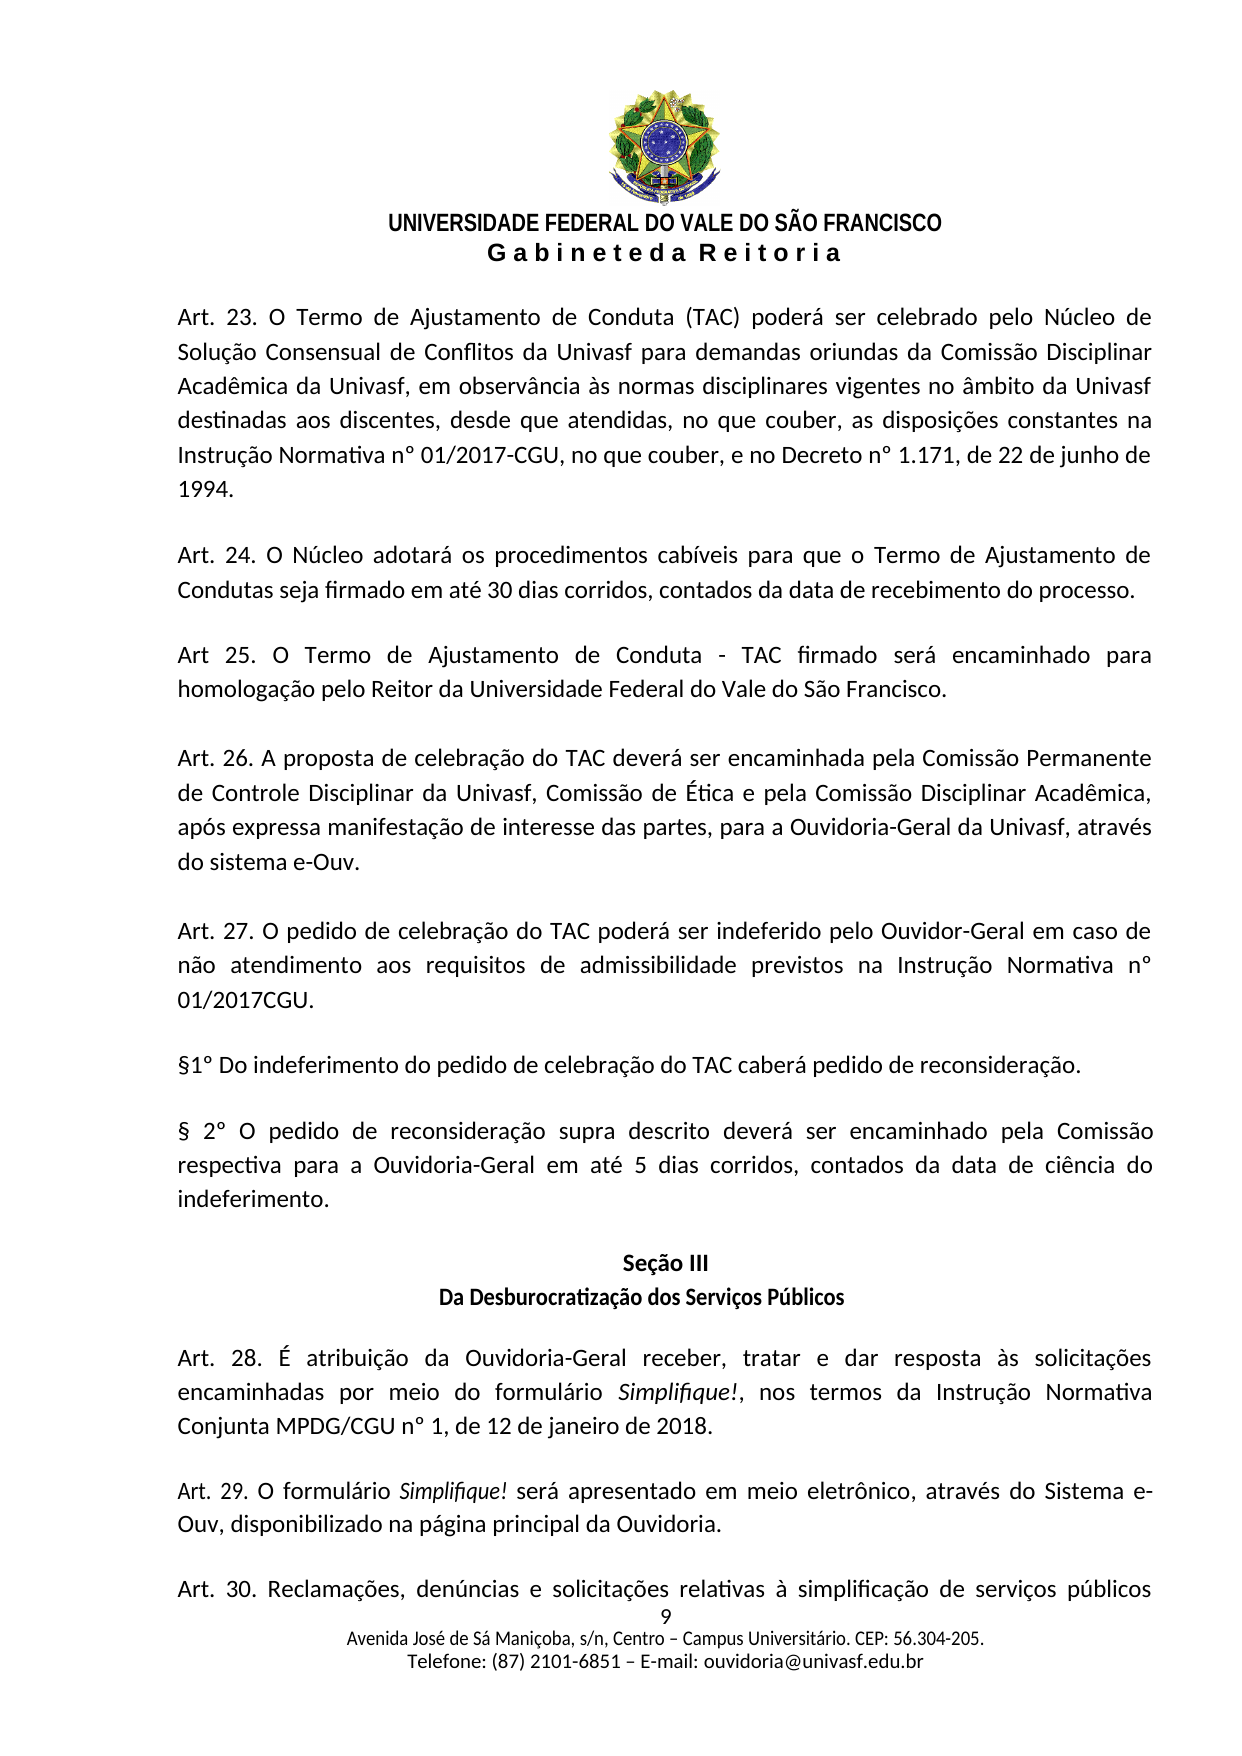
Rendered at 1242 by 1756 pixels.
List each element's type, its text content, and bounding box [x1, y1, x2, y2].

text § 2º O pedido de reconsideração supra descrito deverá ser encaminhado pela Comissão respectiva para a Ouvidoria-Geral em até 5 dias corridos, contados da data de ciência do indeferimento. [177, 1115, 1154, 1213]
text Art. 23. O Termo de Ajustamento de Conduta (TAC) poderá ser celebrado pelo Núcleo de Solução Consensual de Conflitos da Univasf para demandas oriundas da Comissão Disciplinar Acadêmica da Univasf, em observância às normas disciplinares vigentes no âmbito da Univasf destinadas aos discentes, desde que atendidas, no que couber, as disposições constantes na Instrução Normativa nº 01/2017-CGU, no que couber, e no Decreto nº 1.171, de 22 de junho de 1994. [177, 301, 1153, 504]
text Art 25. O Termo de Ajustamento de Conduta - TAC firmado será encaminhado para homologação pelo Reitor da Universidade Federal do Vale do São Francisco. [177, 639, 1153, 704]
text Da Desburocratização dos Serviços Públicos [439, 1281, 1167, 1312]
text Art. 27. O pedido de celebração do TAC poderá ser indeferido pelo Ouvidor-Geral em caso de não atendimento aos requisitos de admissibilidade previstos na Instrução Normativa nº 01/2017CGU. [177, 915, 1153, 1014]
text Art. 24. O Núcleo adotará os procedimentos cabíveis para que o Termo de Ajustamento de Condutas seja firmado em até 30 dias corridos, contados da data de recebimento do processo. [177, 539, 1153, 604]
text Art. 26. A proposta de celebração do TAC deverá ser encaminhada pela Comissão Permanente de Controle Disciplinar da Univasf, Comissão de Ética e pela Comissão Disciplinar Acadêmica, após expressa manifestação de interesse das partes, para a Ouvidoria-Geral da Univasf, através do sistema e-Ouv. [177, 743, 1153, 877]
picture [608, 90, 721, 206]
text Art. 29. O formulário Simplifique! será apresentado em meio eletrônico, através do Sistema e- Ouv, disponibilizado na página principal da Ouvidoria. [177, 1475, 1154, 1539]
text Art. 28. É atribuição da Ouvidoria-Geral receber, tratar e dar resposta às solicitações encaminhadas por meio do formulário Simplifique!, nos termos da Instrução Normativa Conjunta MPDG/CGU nº 1, de 12 de janeiro de 2018. [177, 1342, 1153, 1441]
subtitle Seção III [554, 1247, 777, 1278]
text §1º Do indeferimento do pedido de celebração do TAC caberá pedido de reconsideração. [177, 1049, 1153, 1080]
